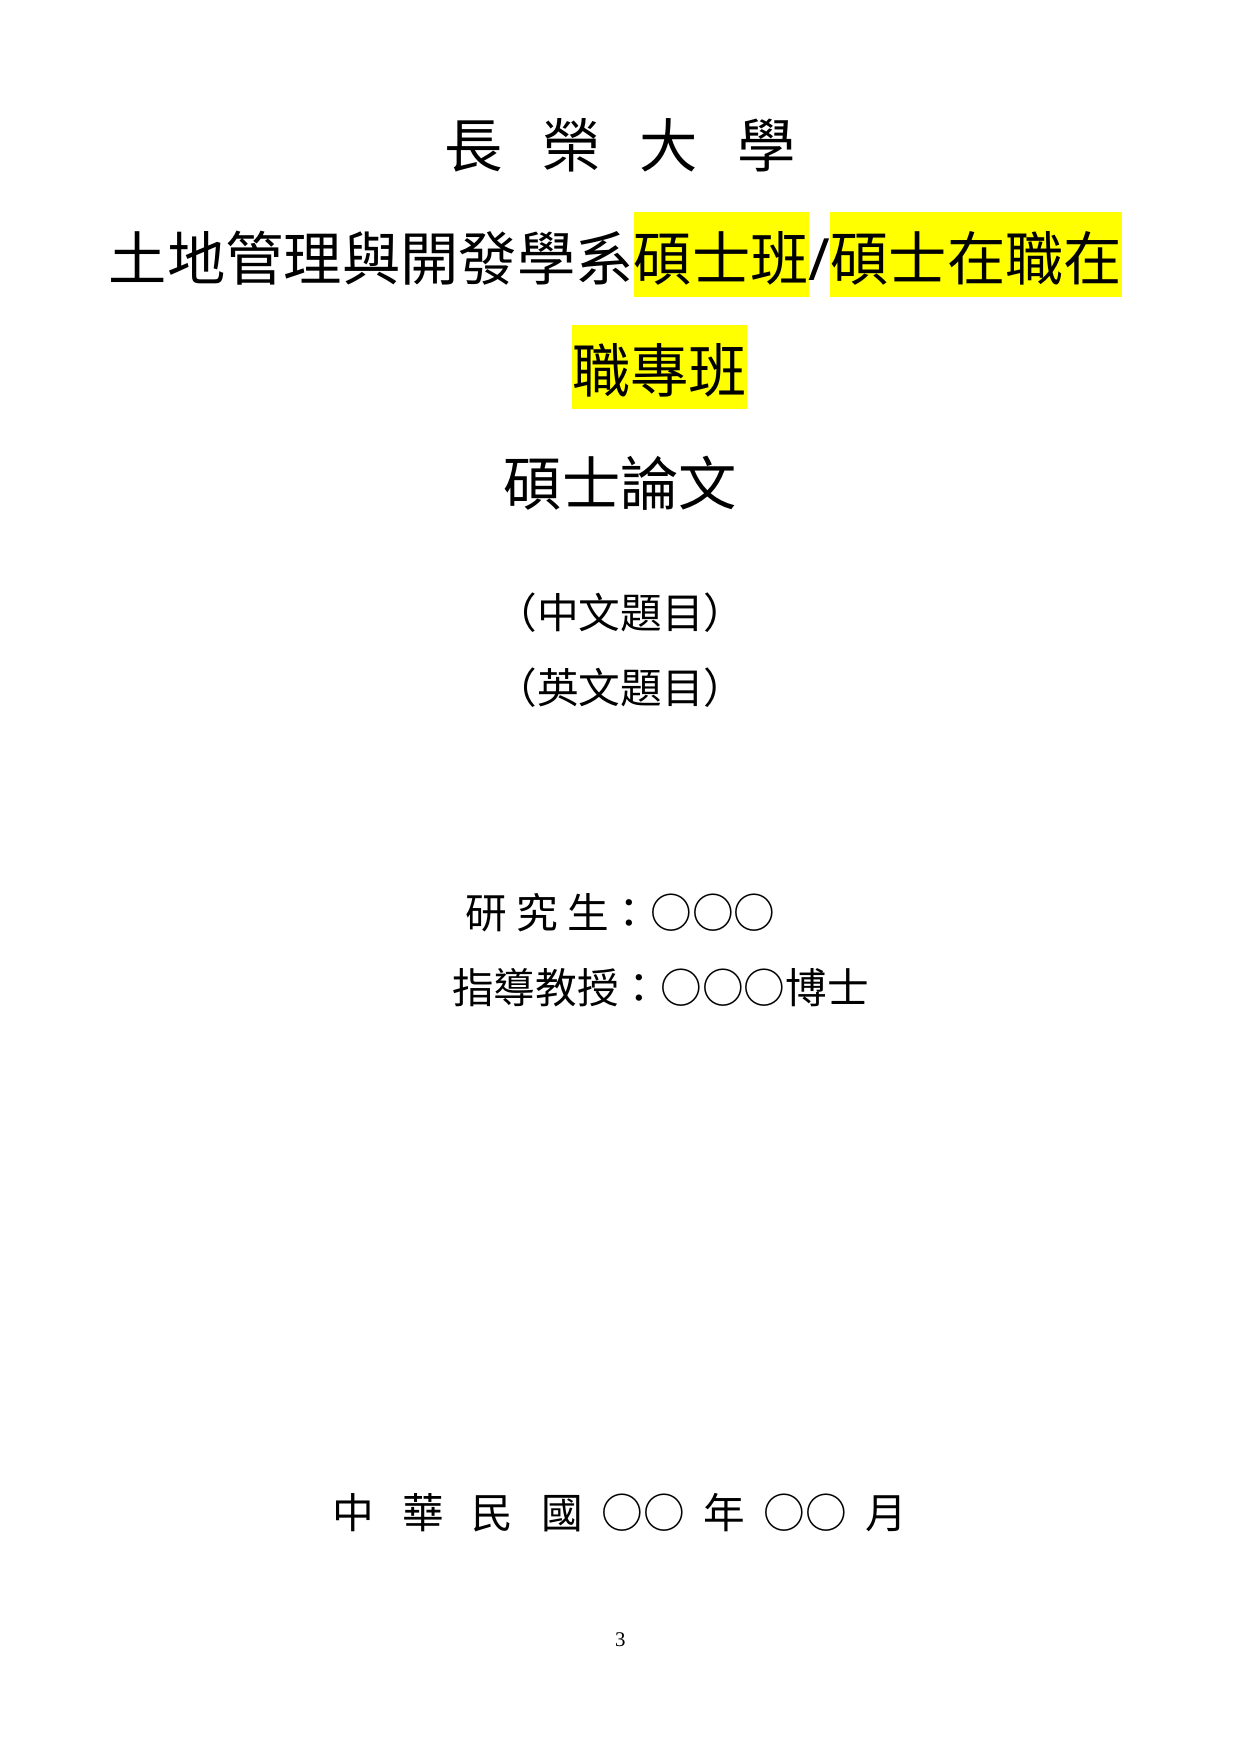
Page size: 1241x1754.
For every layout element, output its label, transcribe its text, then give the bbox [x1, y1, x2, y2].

text （英文題目） [187, 648, 1053, 723]
text 長 榮 大 學 [187, 86, 1053, 198]
text 中 華 民 國 ○○ 年 ○○ 月 [187, 1473, 1053, 1548]
text 土地管理與開發學系碩士班/碩士在職在職專班 [99, 198, 1132, 423]
text 研 究 生：○○○ [187, 873, 1053, 948]
text 指導教授：○○○博士 [187, 948, 1053, 1023]
text 碩士論文 [187, 423, 1053, 536]
text （中文題目） [187, 573, 1053, 648]
